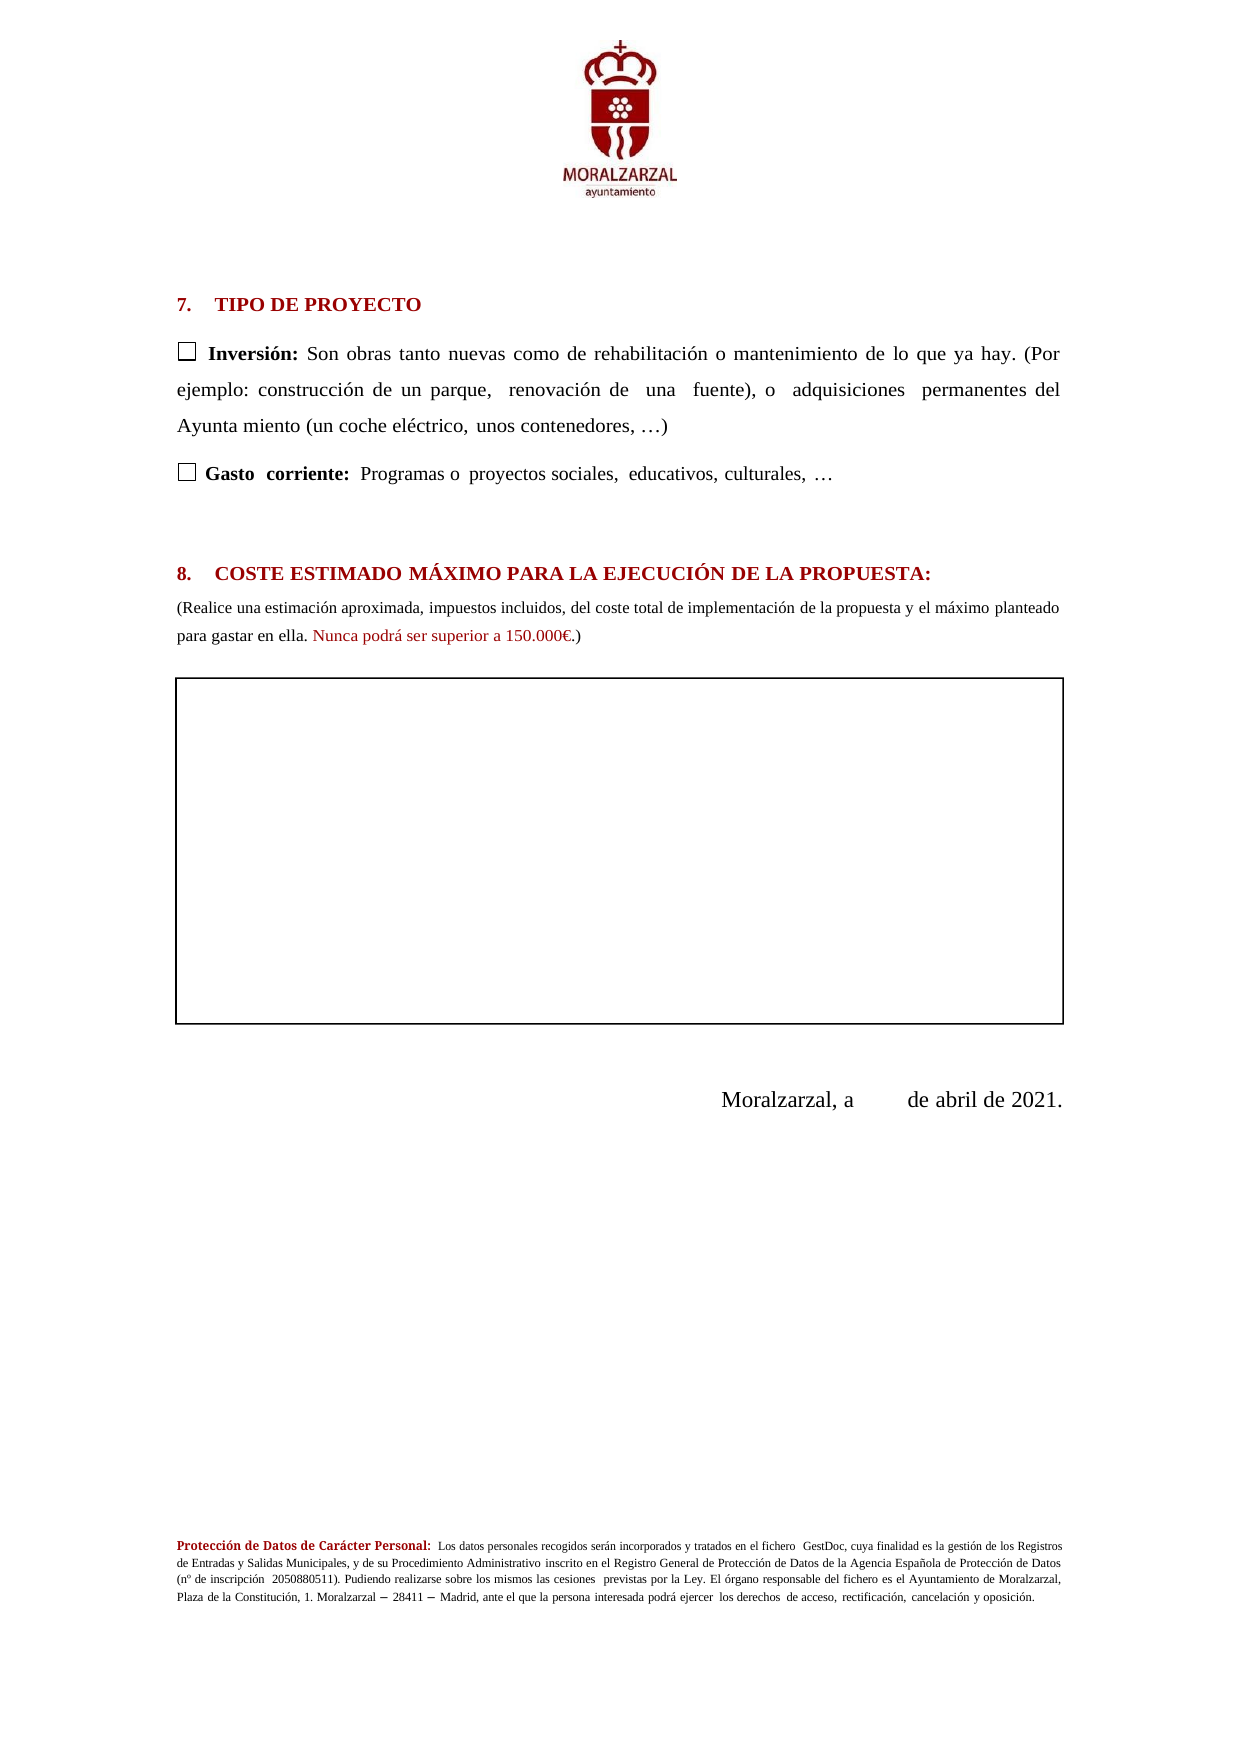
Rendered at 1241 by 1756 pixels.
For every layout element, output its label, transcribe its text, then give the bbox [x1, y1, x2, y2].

text (Realice una estimación aproximada, impuestos incluidos, del coste total de implementación de la propuesta y el máximo planteado para gastar en ella. Nunca podrá ser superior a 150.000€.) [177, 598, 1076, 645]
text Protección de Datos de Carácter Personal: Los datos personales recogidos serán incorporados y tratados en el fichero GestDoc, cuya finalidad es la gestión de los Registros de Entradas y Salidas Municipales, y de su Procedimiento Administrativo inscrito en el Registro General de Protección de Datos de la Agencia Española de Protección de Datos (nº de inscripción 2050880511). Pudiendo realizarse sobre los mismos las cesiones previstas por la Ley. El órgano responsable del fichero es el Ayuntamiento de Moralzarzal, Plaza de la Constitución, 1. Moralzarzal – 28411 – Madrid, ante el que la persona interesada podrá ejercer los derechos de acceso, rectificación, cancelación y oposición. [177, 1537, 1063, 1605]
text Moralzarzal, a de abril de 2021. [721, 1086, 1076, 1113]
subtitle COSTE ESTIMADO MÁXIMO PARA LA EJECUCIÓN DE LA PROPUESTA: [177, 562, 1076, 585]
subtitle TIPO DE PROYECTO [177, 293, 1076, 316]
text Gasto corriente: Programas o proyectos sociales, educativos, culturales, … [205, 462, 1076, 485]
text Inversión: Son obras tanto nuevas como de rehabilitación o mantenimiento de lo que ya hay. (Por ejemplo: construcción de un parque, renovación de una fuente), o adquisiciones permanentes del Ayunta miento (un coche eléctrico, unos contenedores, …) [177, 341, 1062, 436]
picture [563, 40, 677, 198]
